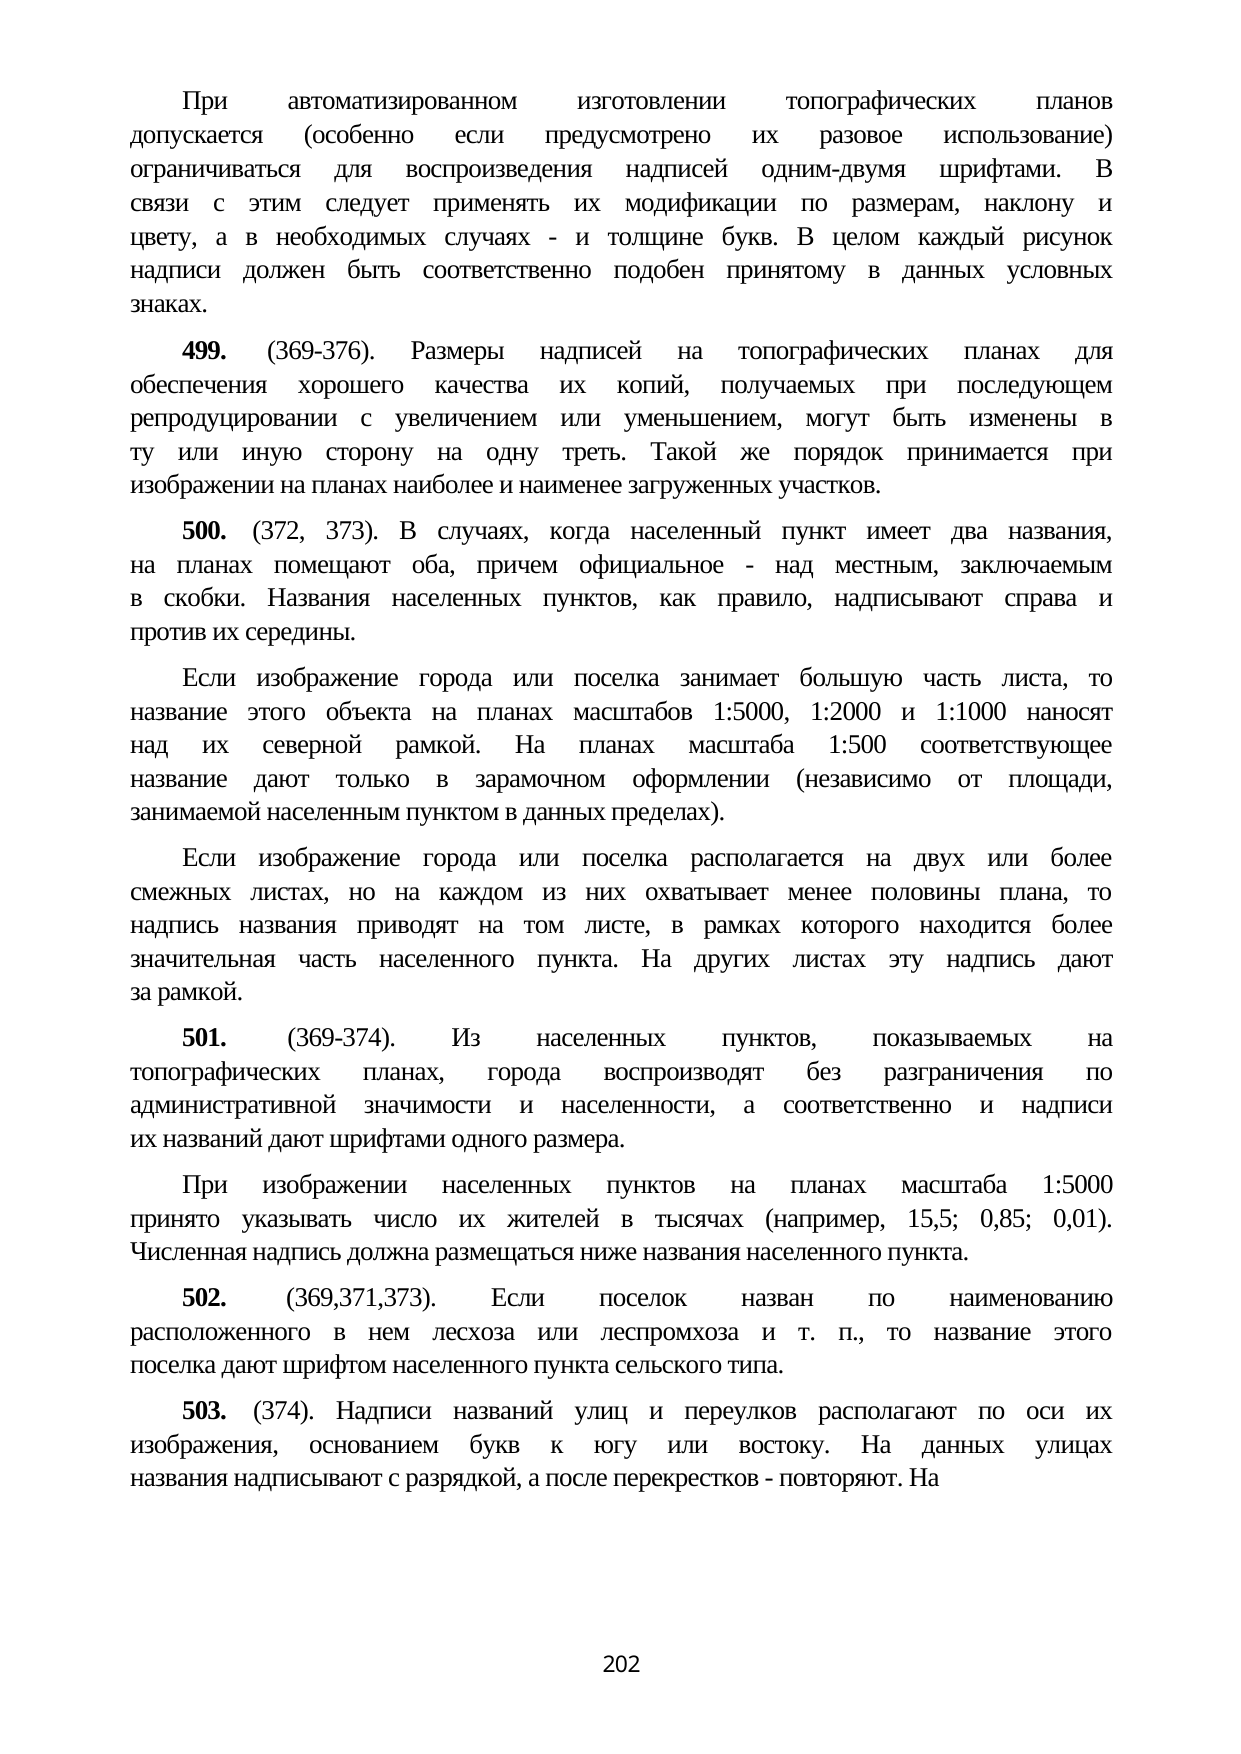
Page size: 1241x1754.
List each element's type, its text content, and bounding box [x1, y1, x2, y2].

list (369-374). Из населенных пунктов, показываемых на топографических планах, города воспроизводят без разграничения по административной значимости и населенности, а соответственно и надписи их названий дают шрифтами одного размера. [130, 1020, 1114, 1154]
text Если изображение города или поселка располагается на двух или более смежных листах, но на каждом из них охватывает менее половины плана, то надпись названия приводят на том листе, в рамках которого находится более значительная часть населенного пункта. На других листах эту надпись дают за рамкой. [130, 840, 1114, 1007]
text При автоматизированном изготовлении топографических планов допускается (особенно если предусмотрено их разовое использование) ограничиваться для воспроизведения надписей одним-двумя шрифтами. В связи с этим следует применять их модификации по размерам, наклону и цвету, а в необходимых случаях - и толщине букв. В целом каждый рисунок надписи должен быть соответственно подобен принятому в данных условных знаках. [130, 82, 1114, 320]
text 202 [602, 1654, 641, 1677]
list (369,371,373). Если поселок назван по наименованию расположенного в нем лесхоза или леспромхоза и т. п., то название этого поселка дают шрифтом населенного пункта сельского типа. [130, 1280, 1114, 1380]
list (372, 373). В случаях, когда населенный пункт имеет два названия, на планах помещают оба, причем официальное - над местным, заключаемым в скобки. Названия населенных пунктов, как правило, надписывают справа и против их середины. [130, 513, 1114, 647]
list (369-376). Размеры надписей на топографических планах для обеспечения хорошего качества их копий, получаемых при последующем репродуцировании с увеличением или уменьшением, могут быть изменены в ту или иную сторону на одну треть. Такой же порядок принимается при изображении на планах наиболее и наименее загруженных участков. [130, 333, 1114, 500]
text При изображении населенных пунктов на планах масштаба 1:5000 принято указывать число их жителей в тысячах (например, 15,5; 0,85; 0,01). Численная надпись должна размещаться ниже названия населенного пункта. [130, 1167, 1114, 1267]
text Если изображение города или поселка занимает большую часть листа, то название этого объекта на планах масштабов 1:5000, 1:2000 и 1:1000 наносят над их северной рамкой. На планах масштаба 1:500 соответствующее название дают только в зарамочном оформлении (независимо от площади, занимаемой населенным пунктом в данных пределах). [130, 659, 1114, 827]
list (374). Надписи названий улиц и переулков располагают по оси их изображения, основанием букв к югу или востоку. На данных улицах названия надписывают с разрядкой, а после перекрестков - повторяют. На [130, 1393, 1114, 1493]
